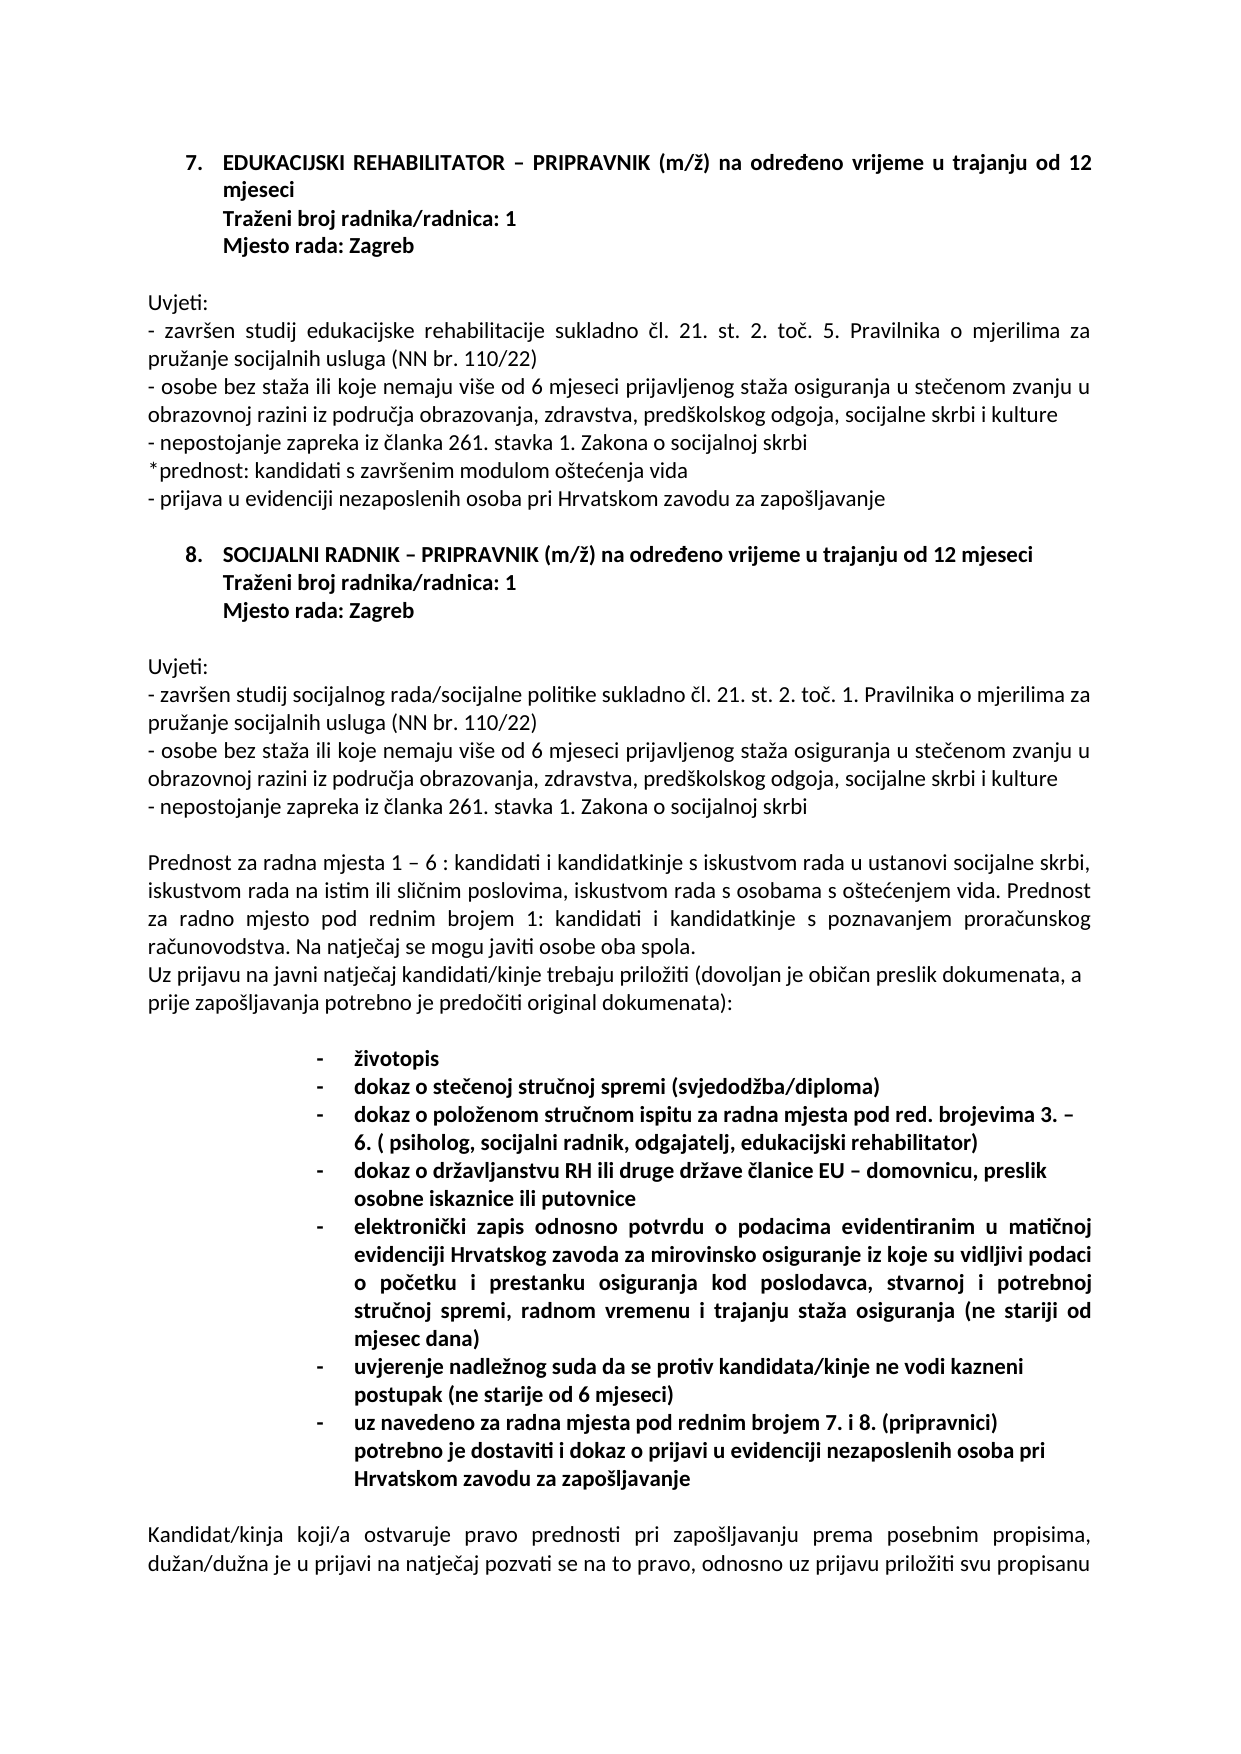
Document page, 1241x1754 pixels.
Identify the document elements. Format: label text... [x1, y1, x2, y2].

list SOCIJALNI RADNIK – PRIPRAVNIK (m/ž) na određeno vrijeme u trajanju od 12 mjeseci [185, 540, 1093, 568]
text Prednost za radna mjesta 1 – 6 : kandidati i kandidatkinje s iskustvom rada u ustanovi socijalne skrbi, iskustvom rada na istim ili sličnim poslovima, iskustvom rada s osobama s oštećenjem vida. Prednost za radno mjesto pod rednim brojem 1: kandidati i kandidatkinje s poznavanjem proračunskog računovodstva. Na natječaj se mogu javiti osobe oba spola. [148, 848, 1093, 960]
list elektronički zapis odnosno potvrdu o podacima evidentiranim u matičnoj evidenciji Hrvatskog zavoda za mirovinsko osiguranje iz koje su vidljivi podaci o početku i prestanku osiguranja kod poslodavca, stvarnoj i potrebnoj stručnoj spremi, radnom vremenu i trajanju staža osiguranja (ne stariji od mjesec dana) [316, 1212, 1093, 1352]
text Mjesto rada: Zagreb [223, 596, 1093, 624]
text - nepostojanje zapreka iz članka 261. stavka 1. Zakona o socijalnoj skrbi [148, 792, 1093, 820]
text - završen studij edukacijske rehabilitacije sukladno čl. 21. st. 2. toč. 5. Pravilnika o mjerilima za pružanje socijalnih usluga (NN br. 110/22) [148, 316, 1093, 372]
list EDUKACIJSKI REHABILITATOR – PRIPRAVNIK (m/ž) na određeno vrijeme u trajanju od 12 mjeseci [185, 148, 1093, 204]
text Traženi broj radnika/radnica: 1 [223, 204, 1093, 232]
text - završen studij socijalnog rada/socijalne politike sukladno čl. 21. st. 2. toč. 1. Pravilnika o mjerilima za pružanje socijalnih usluga (NN br. 110/22) [148, 680, 1093, 736]
text Traženi broj radnika/radnica: 1 [223, 568, 1093, 596]
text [148, 1521, 1093, 1577]
list uvjerenje nadležnog suda da se protiv kandidata/kinje ne vodi kazneni postupak (ne starije od 6 mjeseci) [316, 1352, 1093, 1408]
list životopis [316, 1044, 1093, 1072]
text - osobe bez staža ili koje nemaju više od 6 mjeseci prijavljenog staža osiguranja u stečenom zvanju u obrazovnoj razini iz područja obrazovanja, zdravstva, predškolskog odgoja, socijalne skrbi i kulture [148, 372, 1093, 428]
list uz navedeno za radna mjesta pod rednim brojem 7. i 8. (pripravnici) potrebno je dostaviti i dokaz o prijavi u evidenciji nezaposlenih osoba pri Hrvatskom zavodu za zapošljavanje [316, 1408, 1093, 1493]
text - osobe bez staža ili koje nemaju više od 6 mjeseci prijavljenog staža osiguranja u stečenom zvanju u obrazovnoj razini iz područja obrazovanja, zdravstva, predškolskog odgoja, socijalne skrbi i kulture [148, 736, 1093, 792]
list dokaz o stečenoj stručnoj spremi (svjedodžba/diploma) [316, 1072, 1093, 1100]
text - prijava u evidenciji nezaposlenih osoba pri Hrvatskom zavodu za zapošljavanje [148, 484, 1093, 512]
text - nepostojanje zapreka iz članka 261. stavka 1. Zakona o socijalnoj skrbi [148, 428, 1093, 456]
list dokaz o položenom stručnom ispitu za radna mjesta pod red. brojevima 3. – 6. ( psiholog, socijalni radnik, odgajatelj, edukacijski rehabilitator) [316, 1100, 1093, 1156]
text Uvjeti: [148, 288, 1093, 316]
text Uvjeti: [148, 652, 1093, 680]
text Mjesto rada: Zagreb [223, 232, 1093, 260]
list dokaz o državljanstvu RH ili druge države članice EU – domovnicu, preslik osobne iskaznice ili putovnice [316, 1156, 1093, 1212]
text Uz prijavu na javni natječaj kandidati/kinje trebaju priložiti (dovoljan je običan preslik dokumenata, a prije zapošljavanja potrebno je predočiti original dokumenata): [148, 960, 1093, 1016]
text *prednost: kandidati s završenim modulom oštećenja vida [148, 456, 1093, 484]
